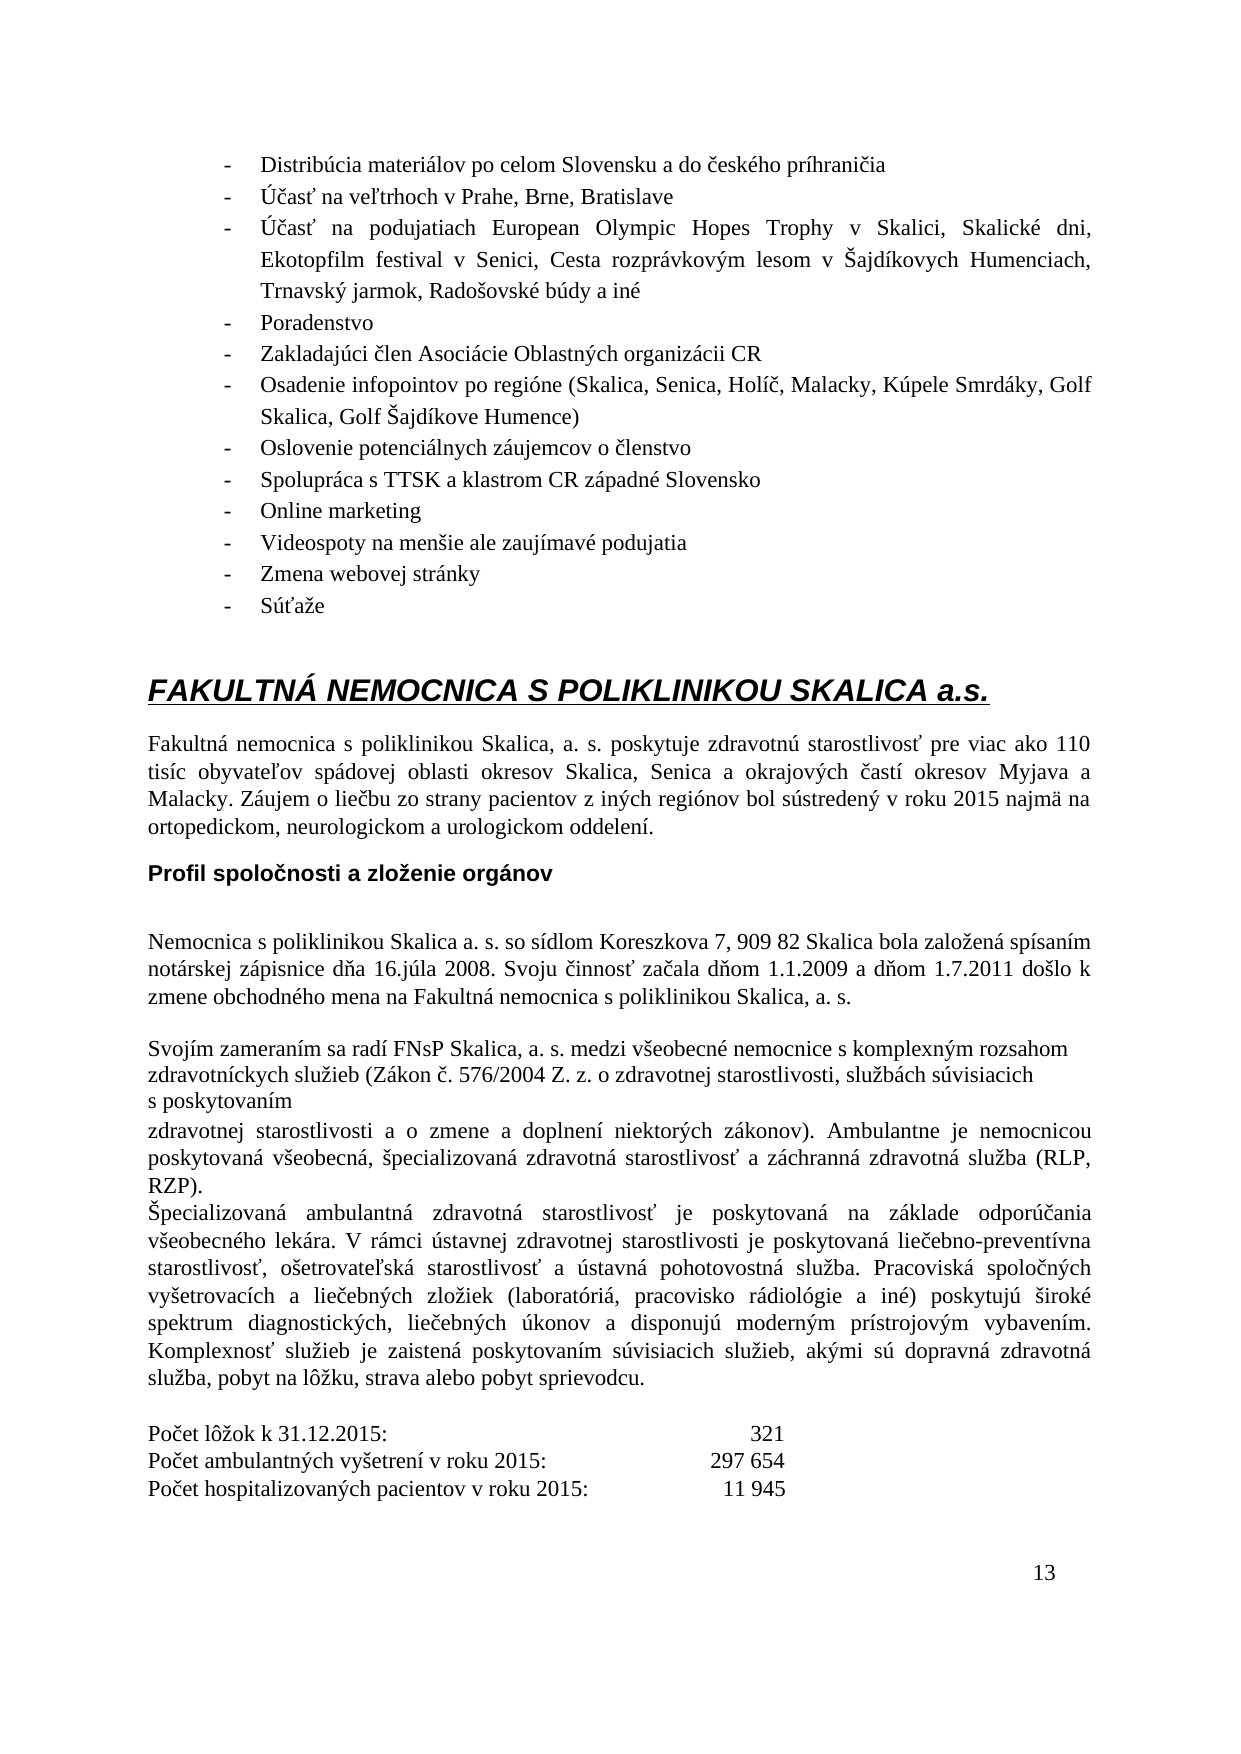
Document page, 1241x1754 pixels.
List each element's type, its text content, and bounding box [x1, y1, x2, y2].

list Oslovenie potenciálnych záujemcov o členstvo [224, 431, 1093, 462]
list Zmena webovej stránky [224, 557, 1093, 588]
text Fakultná nemocnica s poliklinikou Skalica, a. s. poskytuje zdravotnú starostlivosť pre viac ako 110 tisíc obyvateľov spádovej oblasti okresov Skalica, Senica a okrajových častí okresov Myjava a Malacky. Záujem o liečbu zo strany pacientov z iných regiónov bol sústredený v roku 2015 najmä na ortopedickom, neurologickom a urologickom oddelení. [148, 730, 1093, 840]
text Počet ambulantných vyšetrení v roku 2015: 297 654 [148, 1447, 1093, 1474]
list Online marketing [224, 494, 1093, 525]
text zdravotnej starostlivosti a o zmene a doplnení niektorých zákonov). Ambulantne je nemocnicou poskytovaná všeobecná, špecializovaná zdravotná starostlivosť a záchranná zdravotná služba (RLP, RZP). Špecializovaná ambulantná zdravotná starostlivosť je poskytovaná na základe odporúčania všeobecného lekára. V rámci ústavnej zdravotnej starostlivosti je poskytovaná liečebno-preventívna starostlivosť, ošetrovateľská starostlivosť a ústavná pohotovostná služba. Pracoviská spoločných vyšetrovacích a liečebných zložiek (laboratóriá, pracovisko rádiológie a iné) poskytujú široké spektrum diagnostických, liečebných úkonov a disponujú moderným prístrojovým vybavením. Komplexnosť služieb je zaistená poskytovaním súvisiacich služieb, akými sú dopravná zdravotná služba, pobyt na lôžku, strava alebo pobyt sprievodcu. [148, 1116, 1093, 1391]
text FAKULTNÁ NEMOCNICA S POLIKLINIKOU SKALICA a.s. [148, 682, 1093, 707]
text Počet lôžok k 31.12.2015: 321 [148, 1419, 1093, 1447]
text Profil spoločnosti a zloženie orgánov [148, 850, 1093, 889]
list Súťaže [224, 588, 1093, 619]
list Zakladajúci člen Asociácie Oblastných organizácii CR [224, 336, 1093, 368]
text 13 [148, 1558, 1093, 1586]
list Distribúcia materiálov po celom Slovensku a do českého príhraničia [224, 148, 1093, 179]
text Počet hospitalizovaných pacientov v roku 2015: 11 945 [148, 1474, 1093, 1502]
text Svojím zameraním sa radí FNsP Skalica, a. s. medzi všeobecné nemocnice s komplexným rozsahom zdravotníckych služieb (Zákon č. 576/2004 Z. z. o zdravotnej starostlivosti, službách súvisiacich s poskytovaním [148, 1035, 1093, 1114]
text Nemocnica s poliklinikou Skalica a. s. so sídlom Koreszkova 7, 909 82 Skalica bola založená spísaním notárskej zápisnice dňa 16.júla 2008. Svoju činnosť začala dňom 1.1.2009 a dňom 1.7.2011 došlo k zmene obchodného mena na Fakultná nemocnica s poliklinikou Skalica, a. s. [148, 927, 1093, 1010]
list Účasť na podujatiach European Olympic Hopes Trophy v Skalici, Skalické dni, Ekotopfilm festival v Senici, Cesta rozprávkovým lesom v Šajdíkovych Humenciach, Trnavský jarmok, Radošovské búdy a iné [224, 211, 1093, 305]
list Poradenstvo [224, 305, 1093, 336]
list Videospoty na menšie ale zaujímavé podujatia [224, 525, 1093, 557]
list Spolupráca s TTSK a klastrom CR západné Slovensko [224, 462, 1093, 494]
list Osadenie infopointov po regióne (Skalica, Senica, Holíč, Malacky, Kúpele Smrdáky, Golf Skalica, Golf Šajdíkove Humence) [224, 368, 1093, 431]
list Účasť na veľtrhoch v Prahe, Brne, Bratislave [224, 179, 1093, 211]
